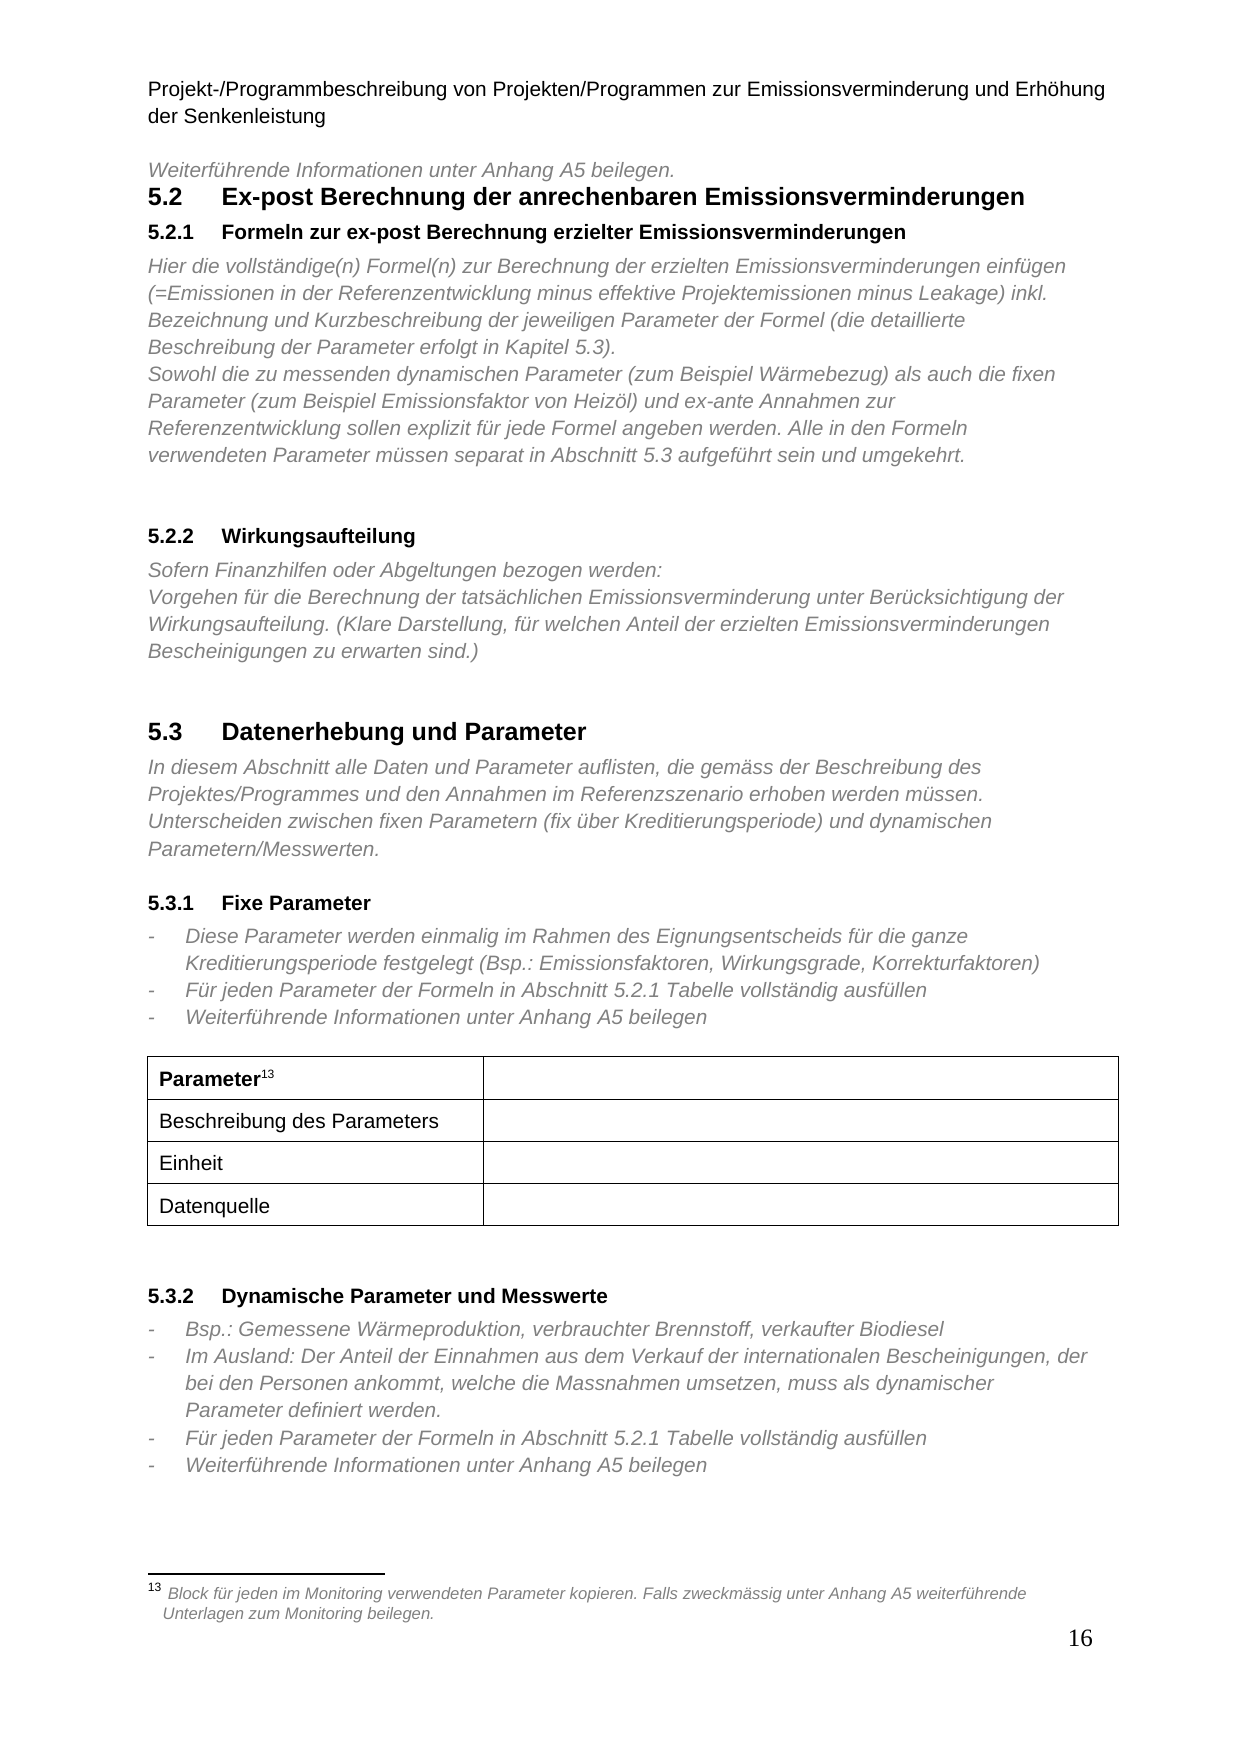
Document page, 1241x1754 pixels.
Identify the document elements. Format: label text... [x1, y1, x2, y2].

list Weiterführende Informationen unter Anhang A5 beilegen [148, 1449, 1093, 1476]
text Sofern Finanzhilfen oder Abgeltungen bezogen werden: [148, 554, 1093, 582]
list Weiterführende Informationen unter Anhang A5 beilegen. [148, 155, 1093, 182]
subtitle Formeln zur ex-post Berechnung erzielter Emissionsverminderungen [148, 217, 1093, 244]
table_cell [484, 1184, 1118, 1225]
subtitle Datenerhebung und Parameter [148, 717, 1093, 746]
list Bsp.: Gemessene Wärmeproduktion, verbrauchter Brennstoff, verkaufter Biodiesel [148, 1314, 1093, 1341]
table_header Parameter [148, 1057, 483, 1098]
table_cell Einheit [148, 1142, 483, 1183]
subtitle Fixe Parameter [148, 887, 1093, 914]
text Sowohl die zu messenden dynamischen Parameter (zum Beispiel Wärmebezug) als auch die fixen Parameter (zum Beispiel Emissionsfaktor von Heizöl) und ex-ante Annahmen zur Referenzentwicklung sollen explizit für jede Formel angeben werden. Alle in den Formeln verwendeten Parameter müssen separat in Abschnitt 5.3 aufgeführt sein und umgekehrt. [148, 359, 1093, 467]
table_cell [484, 1100, 1118, 1141]
subtitle Wirkungsaufteilung [148, 521, 1093, 548]
table_cell Beschreibung des Parameters [148, 1100, 483, 1141]
list Diese Parameter werden einmalig im Rahmen des Eignungsentscheids für die ganze Kreditierungsperiode festgelegt (Bsp.: Emissionsfaktoren, Wirkungsgrade, Korrekturfaktoren) [148, 921, 1093, 975]
list Weiterführende Informationen unter Anhang A5 beilegen [148, 1002, 1093, 1029]
text Vorgehen für die Berechnung der tatsächlichen Emissionsverminderung unter Berücksichtigung der Wirkungsaufteilung. (Klare Darstellung, für welchen Anteil der erzielten Emissionsverminderungen Bescheinigungen zu erwarten sind.) [148, 582, 1093, 663]
subtitle Dynamische Parameter und Messwerte [148, 1281, 1093, 1308]
table_cell Datenquelle [148, 1184, 483, 1225]
table_header [484, 1057, 1118, 1098]
list Für jeden Parameter der Formeln in Abschnitt 5.2.1 Tabelle vollständig ausfüllen [148, 1422, 1093, 1449]
text In diesem Abschnitt alle Daten und Parameter auflisten, die gemäss der Beschreibung des Projektes/Programmes und den Annahmen im Referenzszenario erhoben werden müssen. Unterscheiden zwischen fixen Parametern (fix über Kreditierungsperiode) und dynamischen Parametern/Messwerten. [148, 752, 1093, 860]
text Hier die vollständige(n) Formel(n) zur Berechnung der erzielten Emissionsverminderungen einfügen (=Emissionen in der Referenzentwicklung minus effektive Projektemissionen minus Leakage) inkl. Bezeichnung und Kurzbeschreibung der jeweiligen Parameter der Formel (die detaillierte Beschreibung der Parameter erfolgt in Kapitel 5.3). [148, 250, 1093, 359]
subtitle Ex-post Berechnung der anrechenbaren Emissionsverminderungen [148, 182, 1093, 211]
list Für jeden Parameter der Formeln in Abschnitt 5.2.1 Tabelle vollständig ausfüllen [148, 975, 1093, 1002]
table_cell [484, 1142, 1118, 1183]
list Im Ausland: Der Anteil der Einnahmen aus dem Verkauf der internationalen Bescheinigungen, der bei den Personen ankommt, welche die Massnahmen umsetzen, muss als dynamischer Parameter definiert werden. [148, 1341, 1093, 1422]
